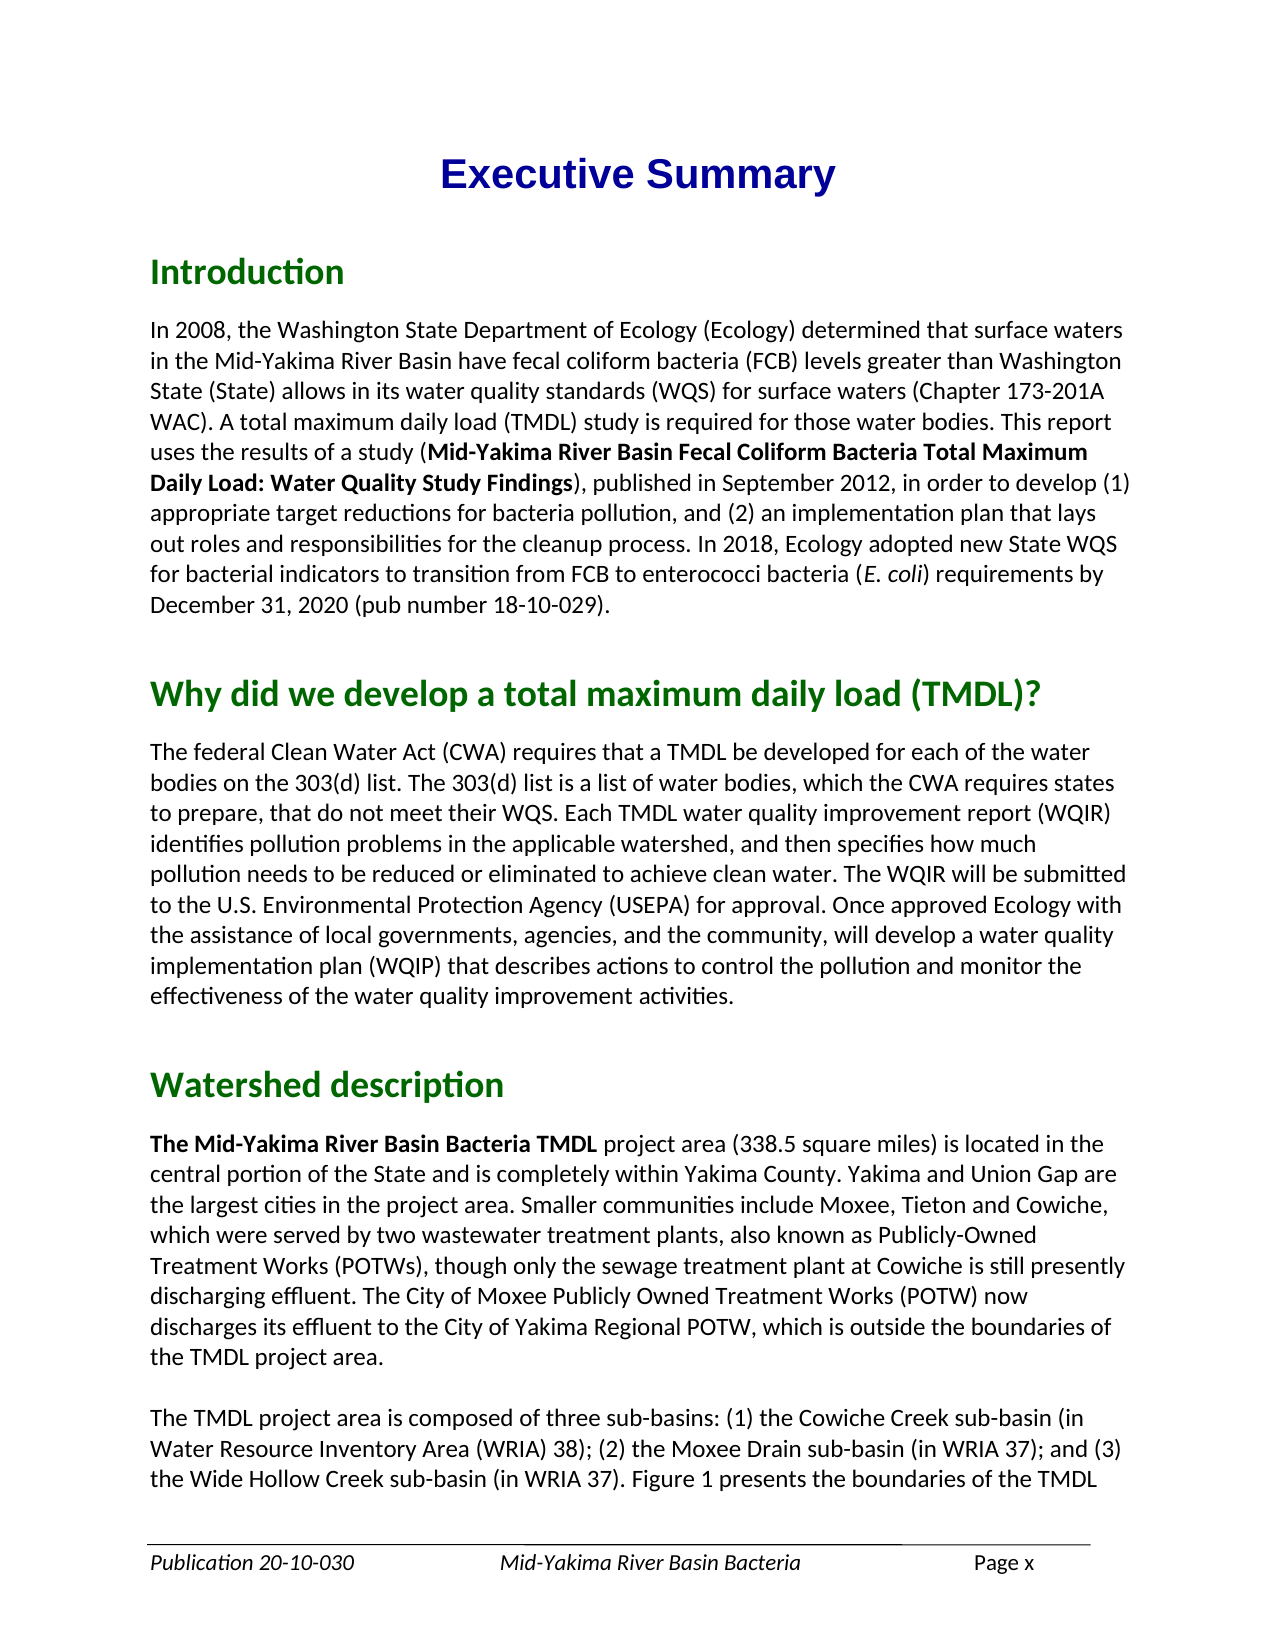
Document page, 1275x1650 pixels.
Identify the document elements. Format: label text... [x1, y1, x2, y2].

subtitle Watershed description [150, 1061, 1146, 1107]
text The federal Clean Water Act (CWA) requires that a TMDL be developed for each of the water bodies on the 303(d) list. The 303(d) list is a list of water bodies, which the CWA requires states to prepare, that do not meet their WQS. Each TMDL water quality improvement report (WQIR) identifies pollution problems in the applicable watershed, and then specifies how much pollution needs to be reduced or eliminated to achieve clean water. The WQIR will be submitted to the U.S. Environmental Protection Agency (USEPA) for approval. Once approved Ecology with the assistance of local governments, agencies, and the community, will develop a water quality implementation plan (WQIP) that describes actions to control the pollution and monitor the effectiveness of the water quality improvement activities. [150, 736, 1131, 1011]
subtitle Executive Summary [292, 150, 984, 198]
text The TMDL project area is composed of three sub-basins: (1) the Cowiche Creek sub-basin (in Water Resource Inventory Area (WRIA) 38); (2) the Moxee Drain sub-basin (in WRIA 37); and (3) the Wide Hollow Creek sub-basin (in WRIA 37). Figure 1 presents the boundaries of the TMDL [150, 1403, 1124, 1494]
subtitle Introduction [150, 248, 1146, 294]
text The Mid-Yakima River Basin Bacteria TMDL project area (338.5 square miles) is located in the central portion of the State and is completely within Yakima County. Yakima and Union Gap are the largest cities in the project area. Smaller communities include Moxee, Tieton and Cowiche, which were served by two wastewater treatment plants, also known as Publicly-Owned Treatment Works (POTWs), though only the sewage treatment plant at Cowiche is still presently discharging effluent. The City of Moxee Publicly Owned Treatment Works (POTW) now discharges its effluent to the City of Yakima Regional POTW, which is outside the boundaries of the TMDL project area. [150, 1128, 1129, 1372]
subtitle Why did we develop a total maximum daily load (TMDL)? [150, 670, 1146, 716]
text In 2008, the Washington State Department of Ecology (Ecology) determined that surface waters in the Mid-Yakima River Basin have fecal coliform bacteria (FCB) levels greater than Washington State (State) allows in its water quality standards (WQS) for surface waters (Chapter 173-201A WAC). A total maximum daily load (TMDL) study is required for those water bodies. This report uses the results of a study (Mid-Yakima River Basin Fecal Coliform Bacteria Total Maximum Daily Load: Water Quality Study Findings), published in September 2012, in order to develop (1) appropriate target reductions for bacteria pollution, and (2) an implementation plan that lays out roles and responsibilities for the cleanup process. In 2018, Ecology adopted new State WQS for bacterial indicators to transition from FCB to enterococci bacteria (E. coli) requirements by December 31, 2020 (pub number 18-10-029). [150, 314, 1132, 620]
